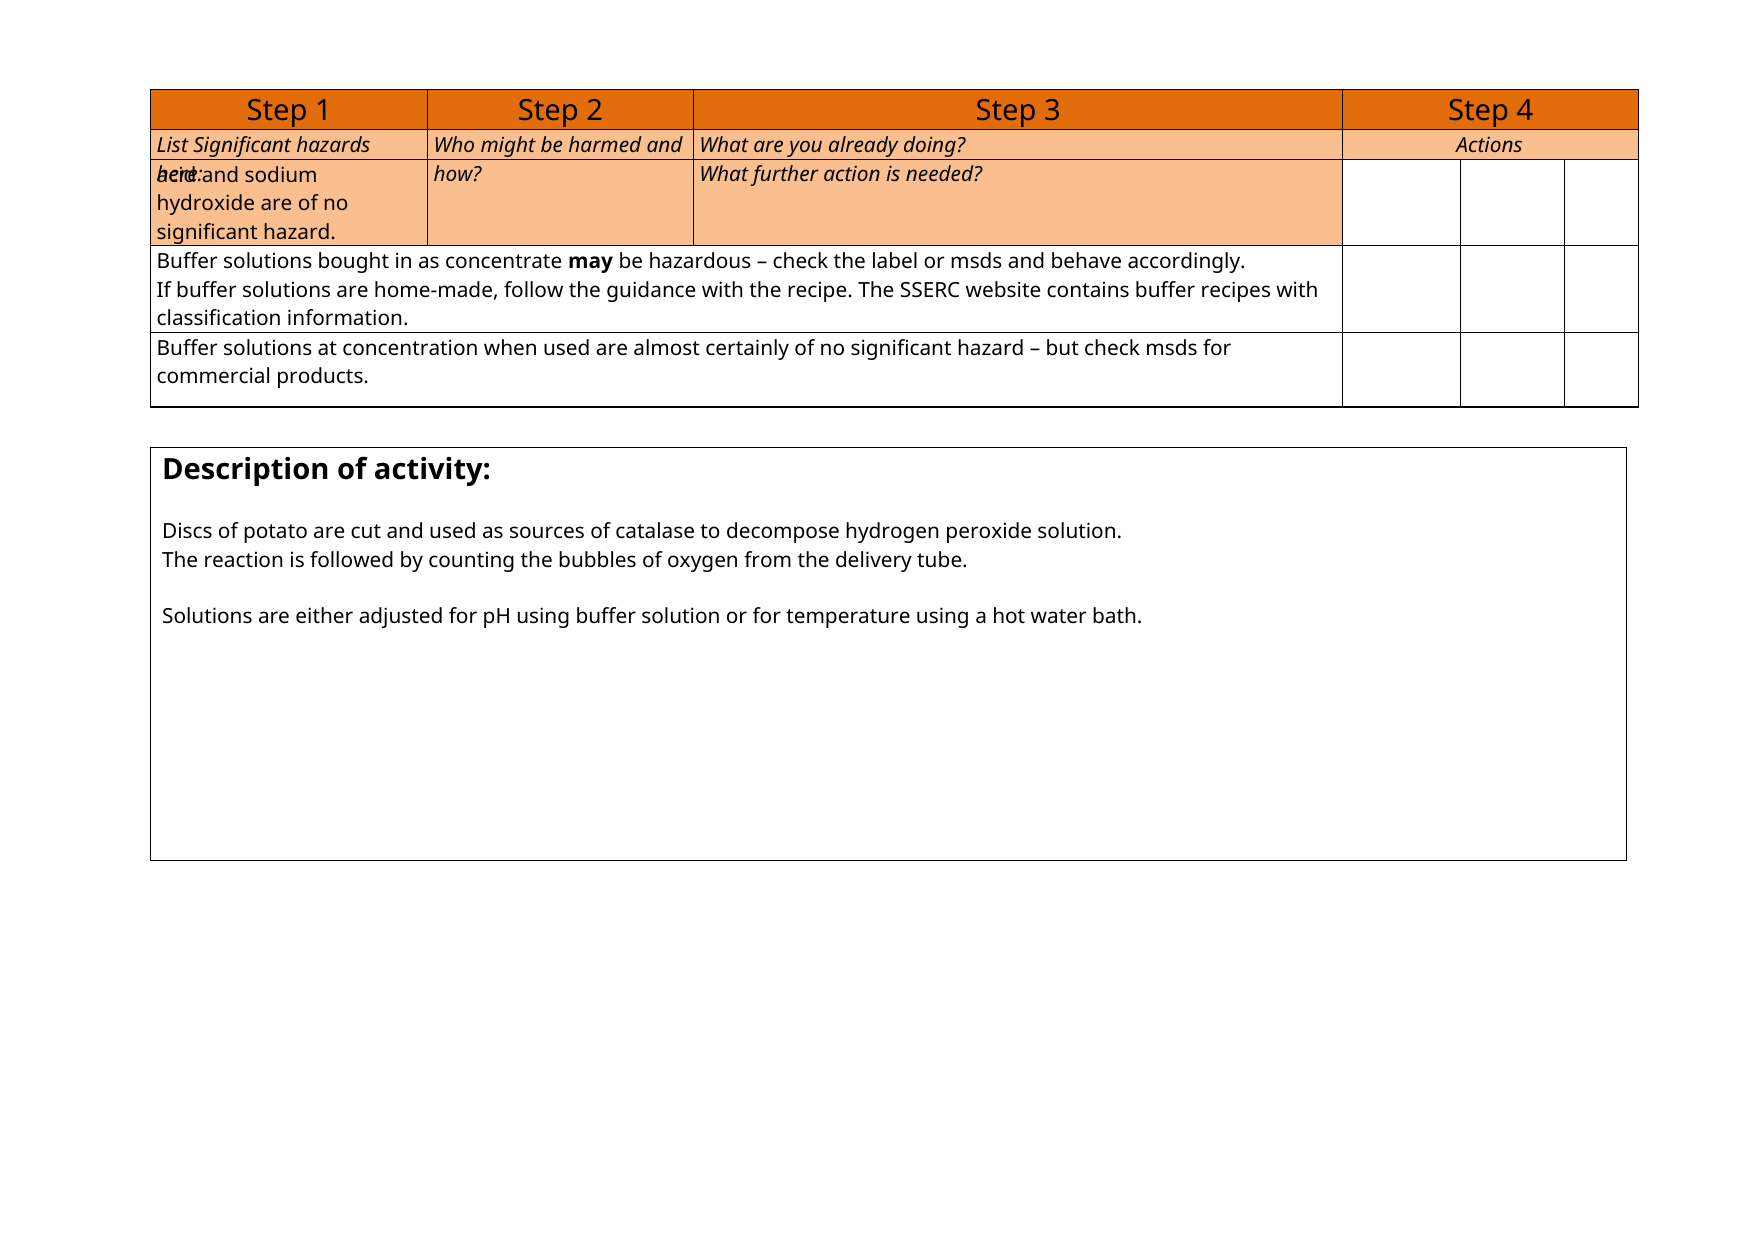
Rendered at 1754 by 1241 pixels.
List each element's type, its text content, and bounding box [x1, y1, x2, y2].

table_cell [1343, 246, 1460, 332]
table_cell What are you already doing? What further action is needed? [694, 130, 1342, 159]
table_cell [1461, 160, 1564, 245]
table_cell [1565, 246, 1638, 332]
table_cell [1343, 160, 1460, 245]
table_cell [1461, 246, 1564, 332]
table_header Step 4 [1343, 90, 1638, 129]
table_cell [428, 160, 693, 245]
table_cell Buffer solutions bought in as concentrate may be hazardous – check the label or msds and behave accordingly. If buffer solutions are home-made, follow the guidance with the recipe. The SSERC website contains buffer recipes with classification information. [151, 246, 1342, 332]
table_cell [694, 160, 1342, 245]
table_cell List Significant hazards here: [151, 130, 427, 159]
table_cell Actions [1343, 130, 1638, 159]
table_cell [1461, 333, 1564, 406]
table_cell [1565, 160, 1638, 245]
table_cell [1343, 333, 1460, 406]
table_cell [1565, 333, 1638, 406]
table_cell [151, 160, 427, 245]
table_header Step 2 [428, 90, 693, 129]
table_cell Buffer solutions at concentration when used are almost certainly of no significant hazard – but check msds for commercial products. [151, 333, 1342, 406]
table_cell Who might be harmed and how? [428, 130, 693, 159]
table_header Step 1 [151, 90, 427, 129]
table_header Step 3 [694, 90, 1342, 129]
table_header Description of activity: Discs of potato are cut and used as sources of catalase to decompose hydrogen peroxide solution. The reaction is followed by counting the bubbles of oxygen from the delivery tube. Solutions are either adjusted for pH using buffer solution or for temperature using a hot water bath. [151, 448, 1626, 860]
